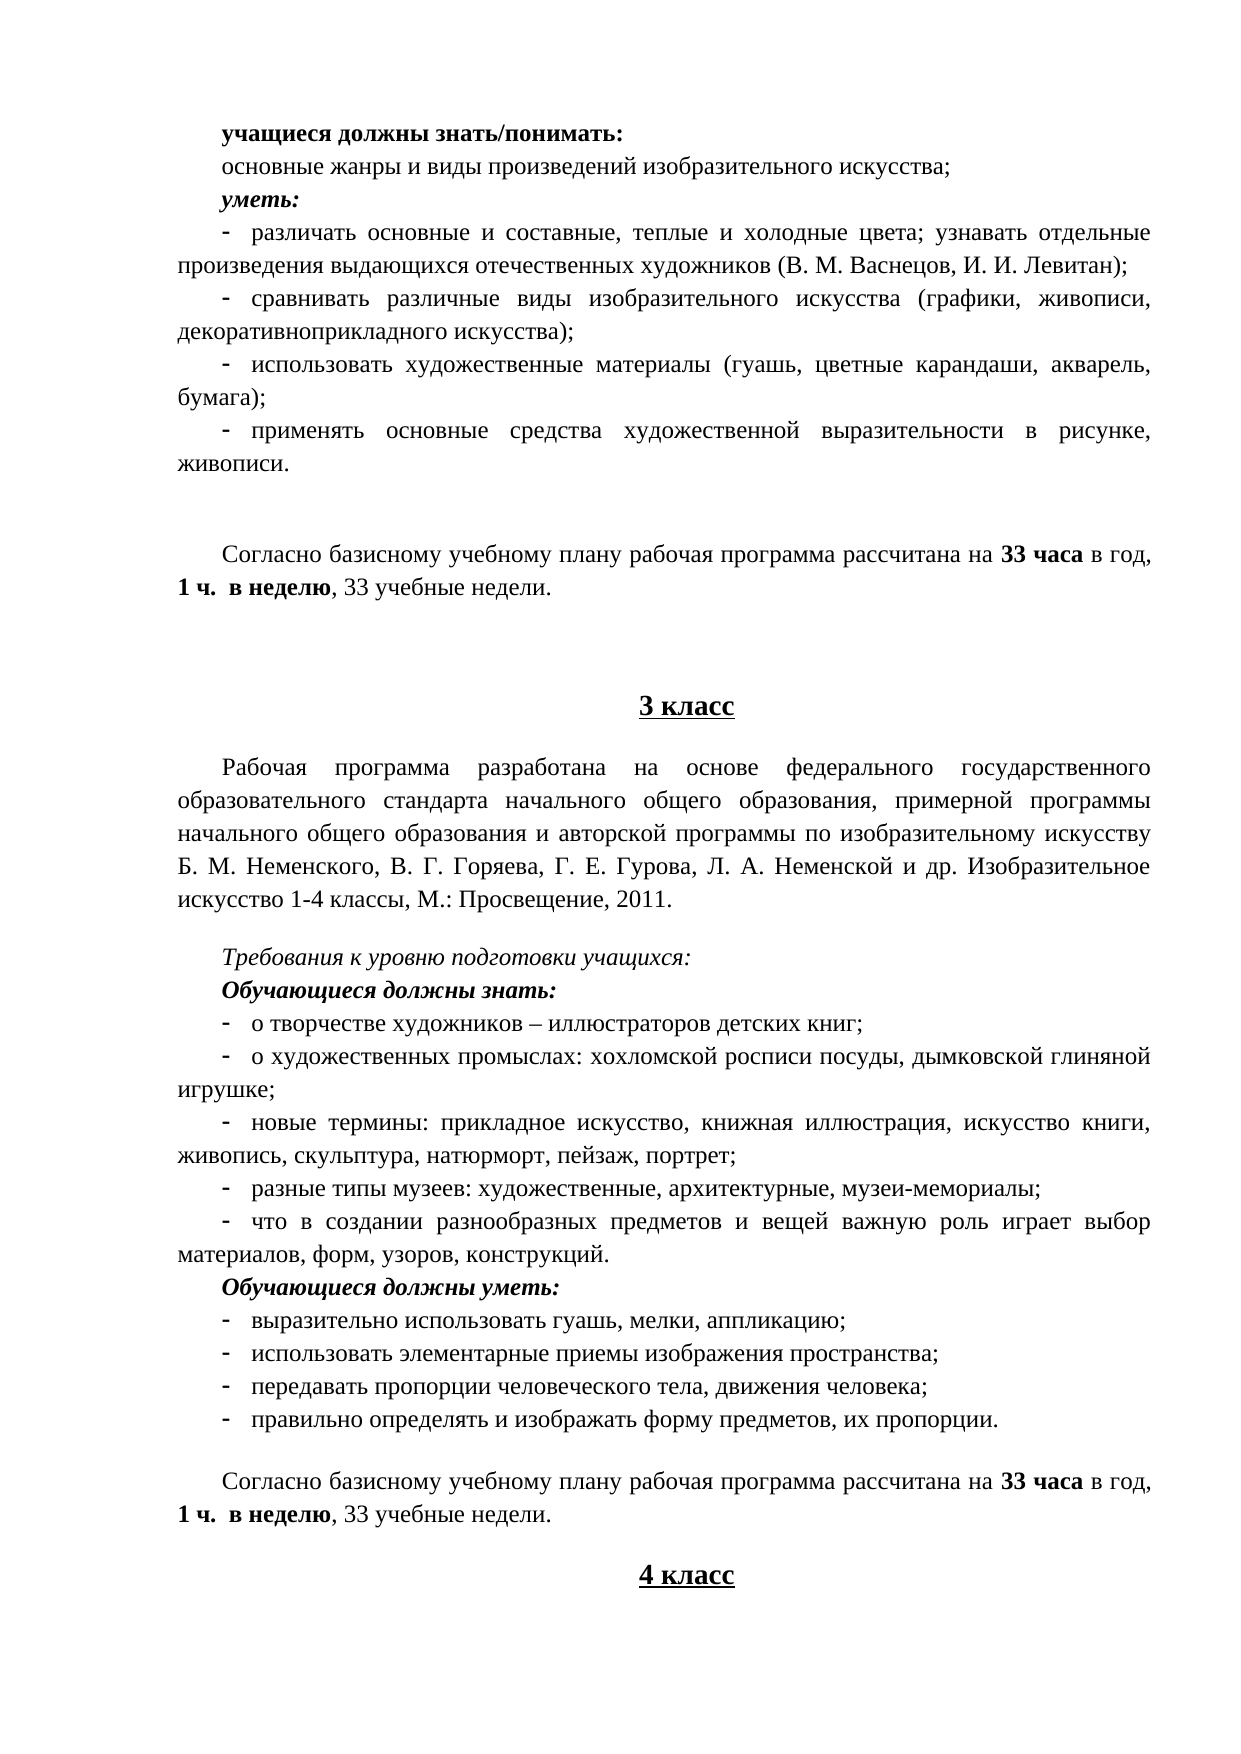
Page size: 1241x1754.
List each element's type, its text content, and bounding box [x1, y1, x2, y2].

list использовать элементарные приемы изображения пространства; [177, 1338, 1152, 1367]
text Согласно базисному учебному плану рабочая программа рассчитана на 33 часа в год, 1 ч. в неделю, 33 учебные недели. [177, 539, 1152, 601]
list новые термины: прикладное искусство, книжная иллюстрация, искусство книги, живопись, скульптура, натюрморт, пейзаж, портрет; [177, 1107, 1152, 1169]
text Согласно базисному учебному плану рабочая программа рассчитана на 33 часа в год, 1 ч. в неделю, 33 учебные недели. [177, 1466, 1152, 1528]
list использовать художественные материалы (гуашь, цветные карандаши, акварель, бумага); [177, 349, 1152, 411]
list передавать пропорции человеческого тела, движения человека; [177, 1371, 1152, 1400]
list о творчестве художников – иллюстраторов детских книг; [177, 1008, 1152, 1037]
text учащиеся должны знать/понимать: [177, 118, 1152, 147]
text 3 класс [177, 688, 1152, 722]
text Обучающиеся должны уметь: [177, 1272, 1152, 1301]
list о художественных промыслах: хохломской росписи посуды, дымковской глиняной игрушке; [177, 1041, 1152, 1103]
list применять основные средства художественной выразительности в рисунке, живописи. [177, 415, 1152, 477]
list правильно определять и изображать форму предметов, их пропорции. [177, 1404, 1152, 1433]
text 4 класс [177, 1557, 1152, 1591]
text уметь: [177, 184, 1152, 213]
text основные жанры и виды произведений изобразительного искусства; [177, 151, 1152, 180]
list что в создании разнообразных предметов и вещей важную роль играет выбор материалов, форм, узоров, конструкций. [177, 1206, 1152, 1268]
list выразительно использовать гуашь, мелки, аппликацию; [177, 1305, 1152, 1334]
list различать основные и составные, теплые и холодные цвета; узнавать отдельные произведения выдающихся отечественных художников (В. М. Васнецов, И. И. Левитан); [177, 217, 1152, 279]
text Требования к уровню подготовки учащихся: [177, 942, 1152, 971]
list сравнивать различные виды изобразительного искусства (графики, живописи, декоративноприкладного искусства); [177, 283, 1152, 345]
text Рабочая программа разработана на основе федерального государственного образовательного стандарта начального общего образования, примерной программы начального общего образования и авторской программы по изобразительному искусству Б. М. Неменского, В. Г. Горяева, Г. Е. Гурова, Л. А. Неменской и др. Изобразительное искусство 1-4 классы, М.: Просвещение, 2011. [177, 752, 1152, 913]
text Обучающиеся должны знать: [177, 975, 1152, 1004]
list разные типы музеев: художественные, архитектурные, музеи-мемориалы; [177, 1173, 1152, 1202]
